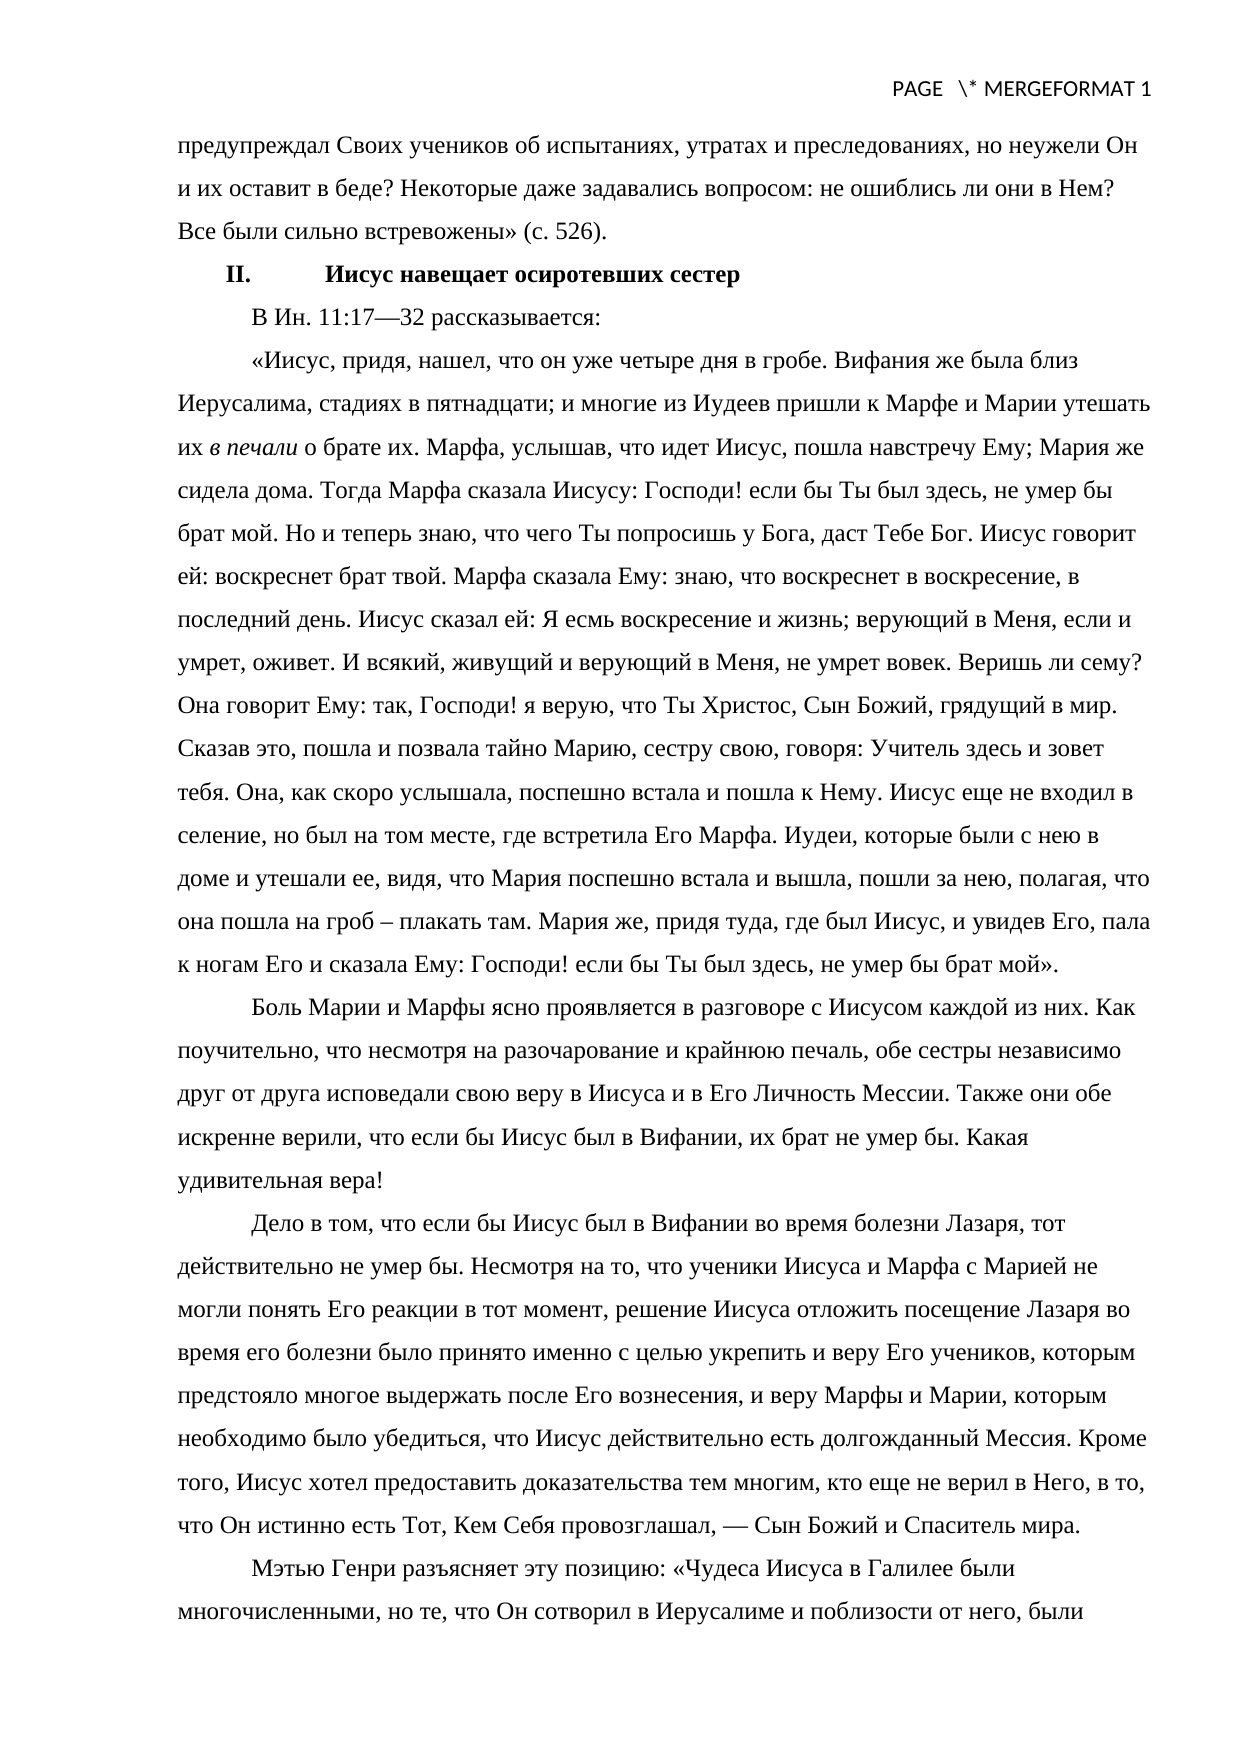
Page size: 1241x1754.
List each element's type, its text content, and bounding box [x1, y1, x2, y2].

text Боль Марии и Марфы ясно проявляется в разговоре с Иисусом каждой из них. Как поучительно, что несмотря на разочарование и крайнюю печаль, обе сестры независимо друг от друга исповедали свою веру в Иисуса и в Его Личность Мессии. Также они обе искренне верили, что если бы Иисус был в Вифании, их брат не умер бы. Какая удивительная вера! [177, 992, 1152, 1193]
text «Иисус, придя, нашел, что он уже четыре дня в гробе. Вифания же была близ Иерусалима, стадиях в пятнадцати; и многие из Иудеев пришли к Марфе и Марии утешать их в печали о брате их. Марфа, услышав, что идет Иисус, пошла навстречу Ему; Мария же сидела дома. Тогда Марфа сказала Иисусу: Господи! если бы Ты был здесь, не умер бы брат мой. Но и теперь знаю, что чего Ты попросишь у Бога, даст Тебе Бог. Иисус говорит ей: воскреснет брат твой. Марфа сказала Ему: знаю, что воскреснет в воскресение, в последний день. Иисус сказал ей: Я есмь воскресение и жизнь; верующий в Меня, если и умрет, оживет. И всякий, живущий и верующий в Меня, не умрет вовек. Веришь ли сему? Она говорит Ему: так, Господи! я верую, что Ты Христос, Сын Божий, грядущий в мир. Сказав это, пошла и позвала тайно Марию, сестру свою, говоря: Учитель здесь и зовет тебя. Она, как скоро услышала, поспешно встала и пошла к Нему. Иисус еще не входил в селение, но был на том месте, где встретила Его Марфа. Иудеи, которые были с нею в доме и утешали ее, видя, что Мария поспешно встала и вышла, пошли за нею, полагая, что она пошла на гроб – плакать там. Мария же, придя туда, где был Иисус, и увидев Его, пала к ногам Его и сказала Ему: Господи! если бы Ты был здесь, не умер бы брат мой». [177, 345, 1152, 978]
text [177, 130, 1152, 245]
text В Ин. 11:17—32 рассказывается: [177, 302, 1152, 331]
text Дело в том, что если бы Иисус был в Вифании во время болезни Лазаря, тот действительно не умер бы. Несмотря на то, что ученики Иисуса и Марфа с Марией не могли понять Его реакции в тот момент, решение Иисуса отложить посещение Лазаря во время его болезни было принято именно с целью укрепить и веру Его учеников, которым предстояло многое выдержать после Его вознесения, и веру Марфы и Марии, которым необходимо было убедиться, что Иисус действительно есть долгожданный Мессия. Кроме того, Иисус хотел предоставить доказательства тем многим, кто еще не верил в Него, в то, что Он истинно есть Тот, Кем Себя провозглашал, — Сын Божий и Спаситель мира. [177, 1208, 1152, 1538]
list Иисус навещает осиротевших сестер [177, 259, 1152, 288]
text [177, 1553, 1152, 1625]
